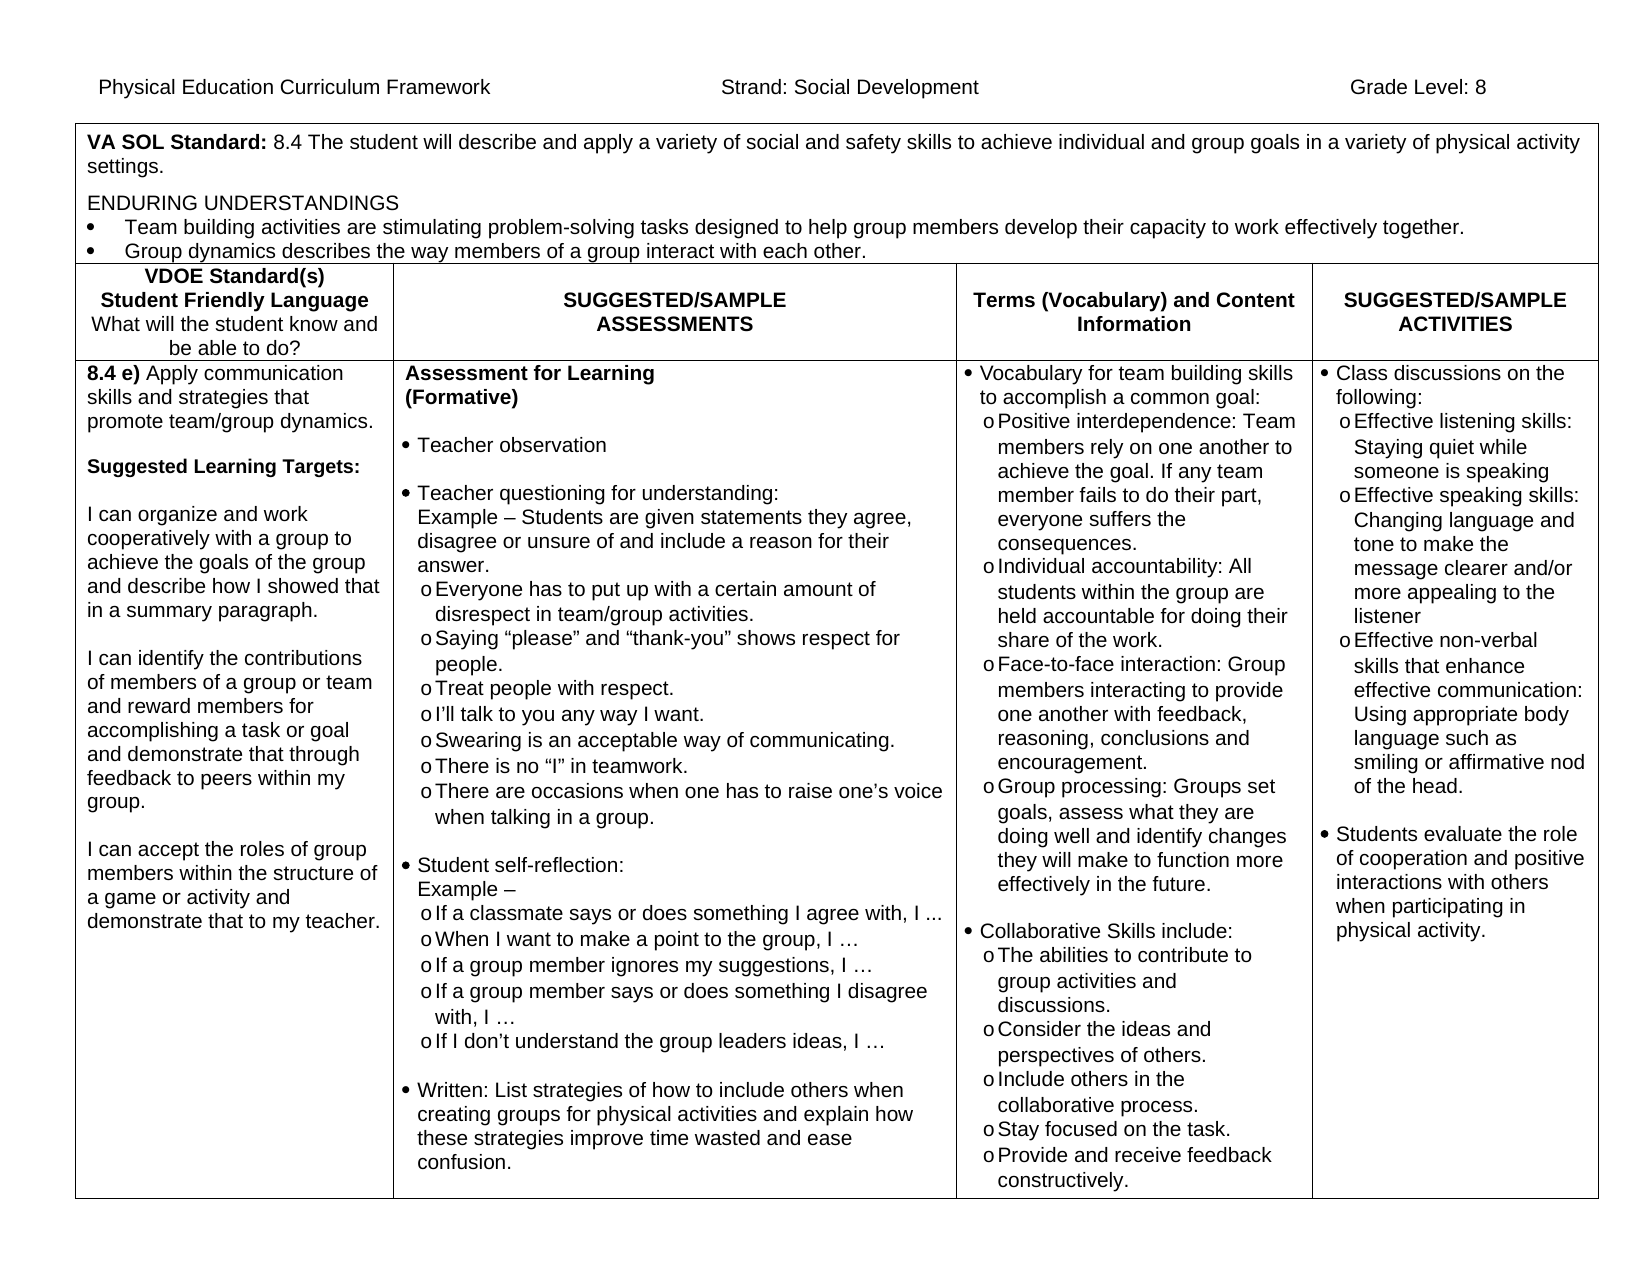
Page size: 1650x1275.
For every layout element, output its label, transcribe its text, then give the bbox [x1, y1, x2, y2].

table_cell SUGGESTED/SAMPLE ACTIVITIES [1313, 264, 1598, 359]
table_cell VDOE Standard(s) Student Friendly Language What will the student know and be able to do? [76, 264, 393, 359]
table_header VA SOL Standard: 8.4 The student will describe and apply a variety of social and safety skills to achieve individual and group goals in a variety of physical activity settings. ENDURING UNDERSTANDINGS Team building activities are stimulating problem-solving tasks designed to help group members develop their capacity to work effectively together. Group dynamics describes the way members of a group interact with each other. [76, 124, 1598, 263]
table_cell Terms (Vocabulary) and Content Information [957, 264, 1312, 359]
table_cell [394, 361, 956, 1198]
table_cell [957, 361, 1312, 1198]
table_cell SUGGESTED/SAMPLE ASSESSMENTS [394, 264, 956, 359]
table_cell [1313, 361, 1598, 1198]
text Physical Education Curriculum Framework Strand: Social Development Grade Level: 8 [75, 75, 1575, 99]
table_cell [76, 361, 393, 1198]
